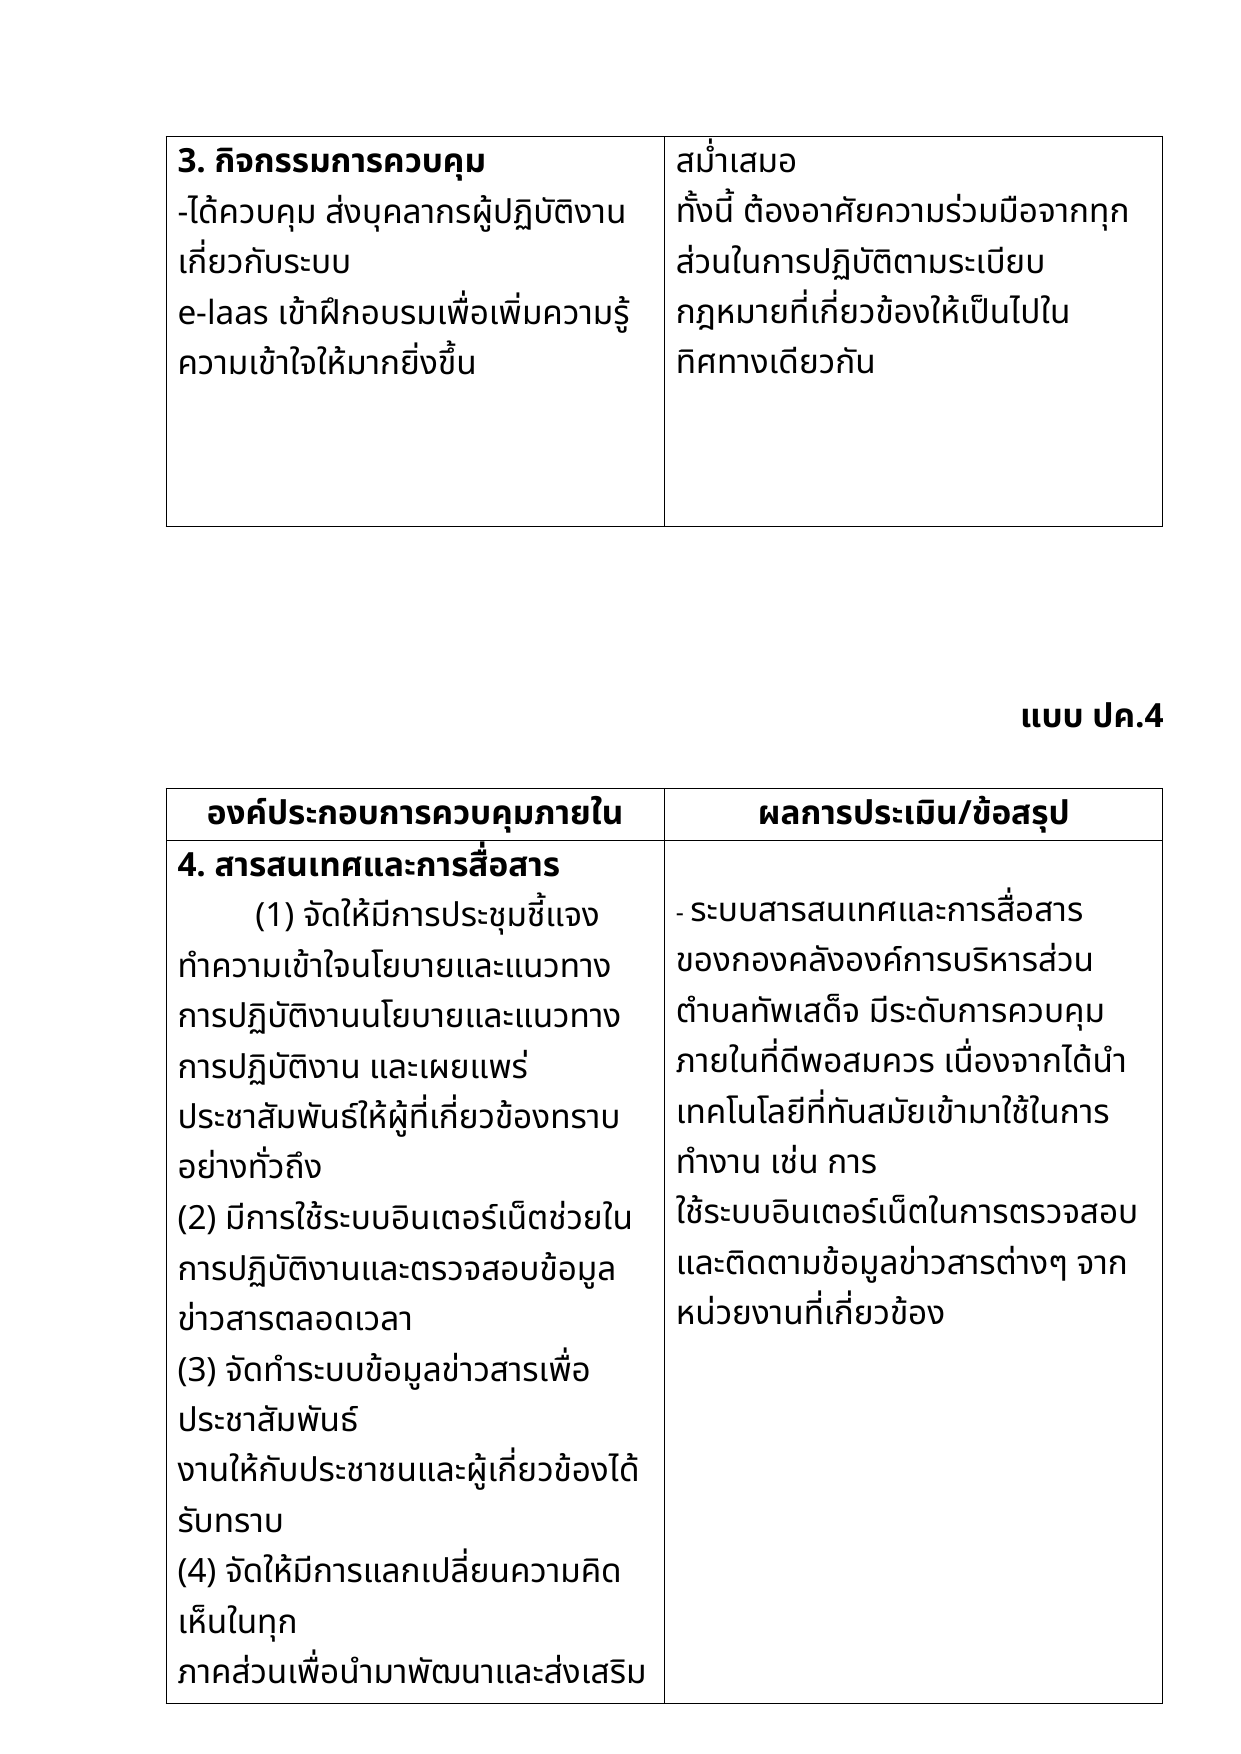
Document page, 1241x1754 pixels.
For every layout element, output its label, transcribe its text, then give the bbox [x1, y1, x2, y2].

table_header ผลการประเมิน/ข้อสรุป [665, 789, 1162, 839]
table_header องค์ประกอบการควบคุมภายใน [167, 789, 664, 839]
subtitle แบบ ปค.4 [177, 692, 1163, 742]
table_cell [665, 137, 1162, 526]
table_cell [167, 841, 664, 1703]
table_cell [665, 841, 1162, 1703]
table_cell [167, 137, 664, 526]
